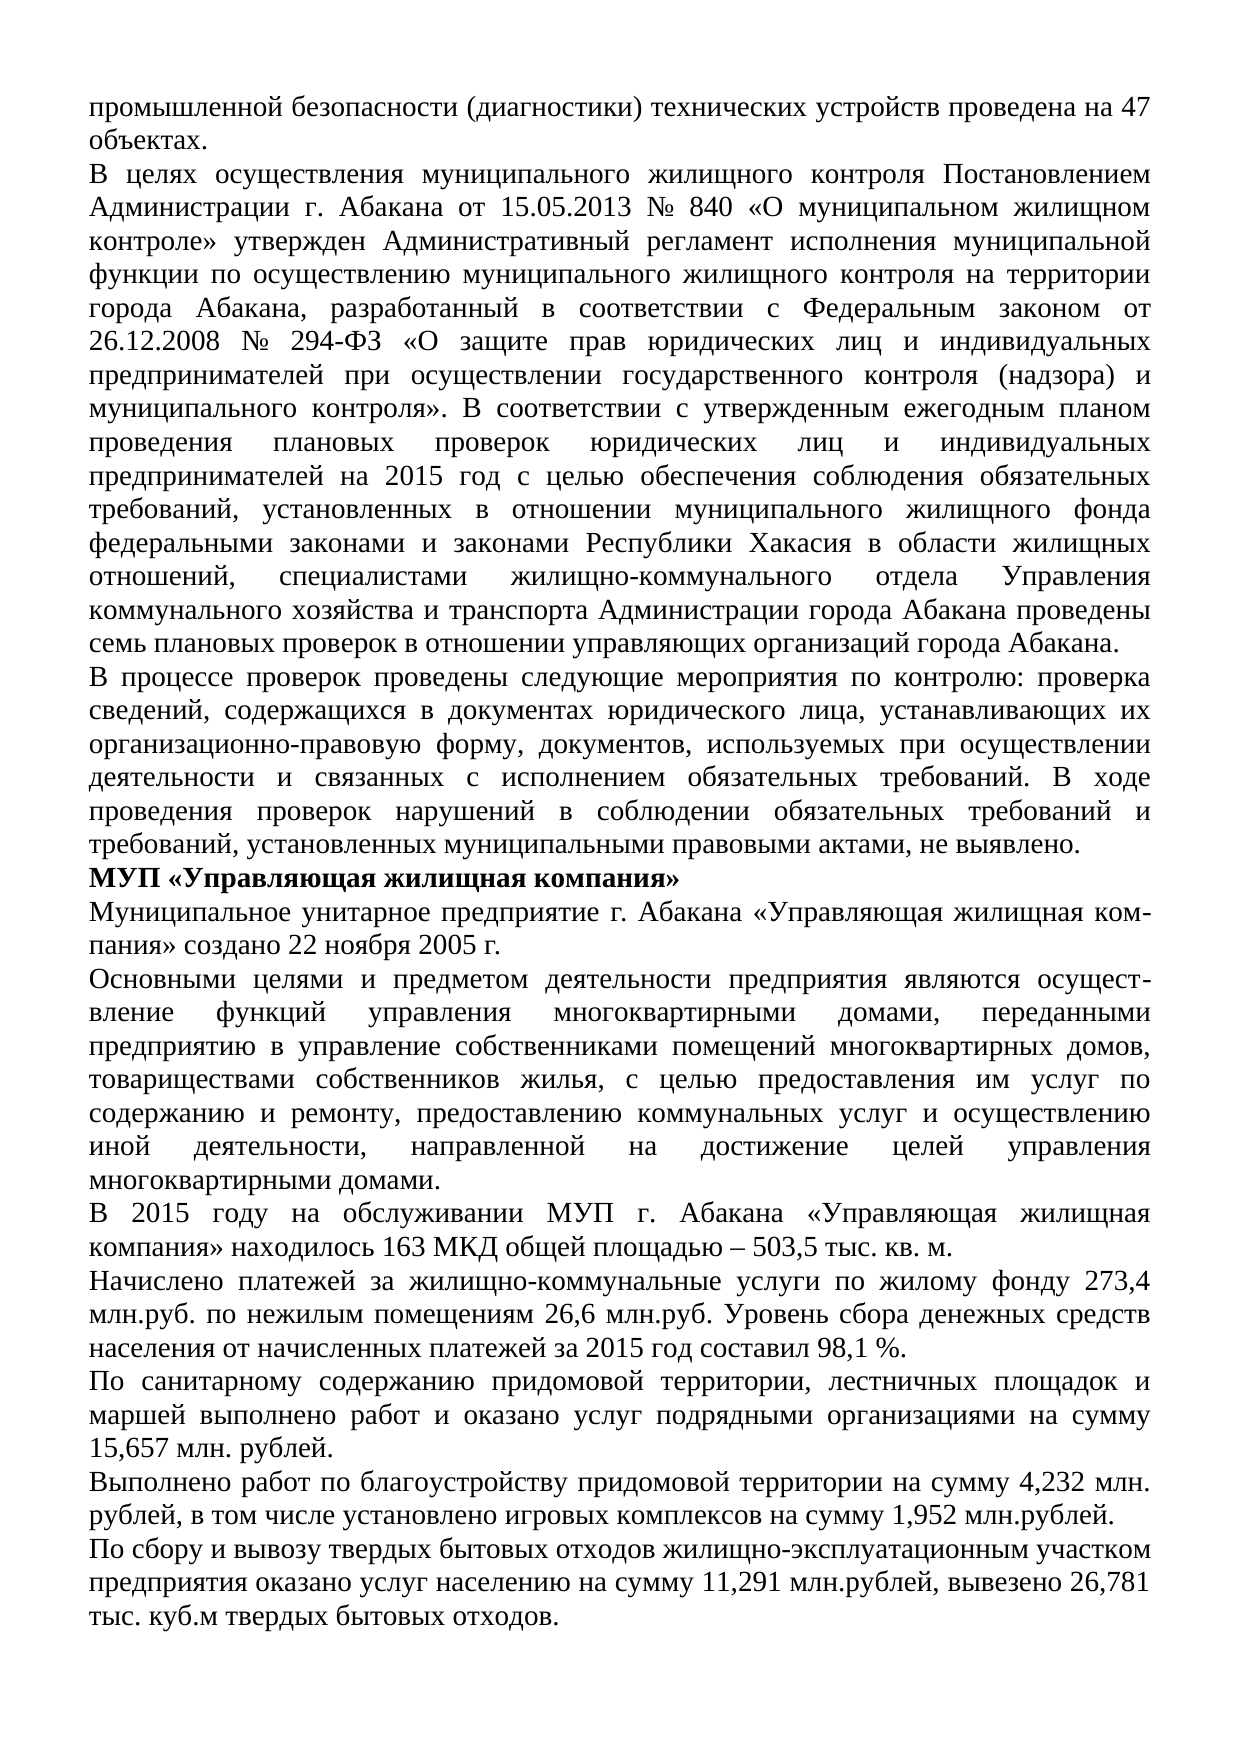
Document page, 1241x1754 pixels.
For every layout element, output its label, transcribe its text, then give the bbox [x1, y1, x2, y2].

text Муниципальное унитарное предприятие г. Абакана «Управляющая жилищная компания» создано 22 ноября . [89, 894, 1152, 961]
text По санитарному содержанию придомовой территории, лестничных площадок и маршей выполнено работ и оказано услуг подрядными организациями на сумму 15,657 млн. рублей. [89, 1363, 1152, 1464]
text Основными целями и предметом деятельности предприятия являются осуществление функций управления многоквартирными домами, переданными предприятию в управление собственниками помещений многоквартирных домов, товариществами собственников жилья, с целью предоставления им услуг по содержанию и ремонту, предоставлению коммунальных услуг и осуществлению иной деятельности, направленной на достижение целей управления многоквартирными домами. [89, 961, 1152, 1196]
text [89, 89, 1152, 156]
text МУП «Управляющая жилищная компания» [89, 860, 1152, 894]
text Выполнено работ по благоустройству придомовой территории на сумму 4,232 млн. рублей, в том числе установлено игровых комплексов на сумму 1,952 млн.рублей. [89, 1464, 1152, 1531]
text По сбору и вывозу твердых бытовых отходов жилищно-эксплуатационным участком предприятия оказано услуг населению на сумму 11,291 млн.рублей, вывезено 26,781 тыс. куб.м твердых бытовых отходов. [89, 1531, 1152, 1632]
text В процессе проверок проведены следующие мероприятия по контролю: проверка сведений, содержащихся в документах юридического лица, устанавливающих их организационно-правовую форму, документов, используемых при осуществлении деятельности и связанных с исполнением обязательных требований. В ходе проведения проверок нарушений в соблюдении обязательных требований и требований, установленных муниципальными правовыми актами, не выявлено. [89, 659, 1152, 860]
text Начислено платежей за жилищно-коммунальные услуги по жилому фонду 273,4 млн.руб. по нежилым помещениям 26,6 млн.руб. Уровень сбора денежных средств населения от начисленных платежей за 2015 год составил 98,1 %. [89, 1263, 1152, 1363]
text В целях осуществления муниципального жилищного контроля Постановлением Администрации г. Абакана от 15.05.2013 № 840 «О муниципальном жилищном контроле» утвержден Административный регламент исполнения муниципальной функции по осуществлению муниципального жилищного контроля на территории города Абакана, разработанный в соответствии с Федеральным законом от 26.12.2008 № 294-ФЗ «О защите прав юридических лиц и индивидуальных предпринимателей при осуществлении государственного контроля (надзора) и муниципального контроля». В соответствии с утвержденным ежегодным планом проведения плановых проверок юридических лиц и индивидуальных предпринимателей на 2015 год с целью обеспечения соблюдения обязательных требований, установленных в отношении муниципального жилищного фонда федеральными законами и законами Республики Хакасия в области жилищных отношений, специалистами жилищно-коммунального отдела Управления коммунального хозяйства и транспорта Администрации города Абакана проведены семь плановых проверок в отношении управляющих организаций города Абакана. [89, 156, 1152, 659]
text В 2015 году на обслуживании МУП г. Абакана «Управляющая жилищная компания» находилось 163 МКД общей площадью – 503,5 тыс. кв. м. [89, 1196, 1152, 1263]
